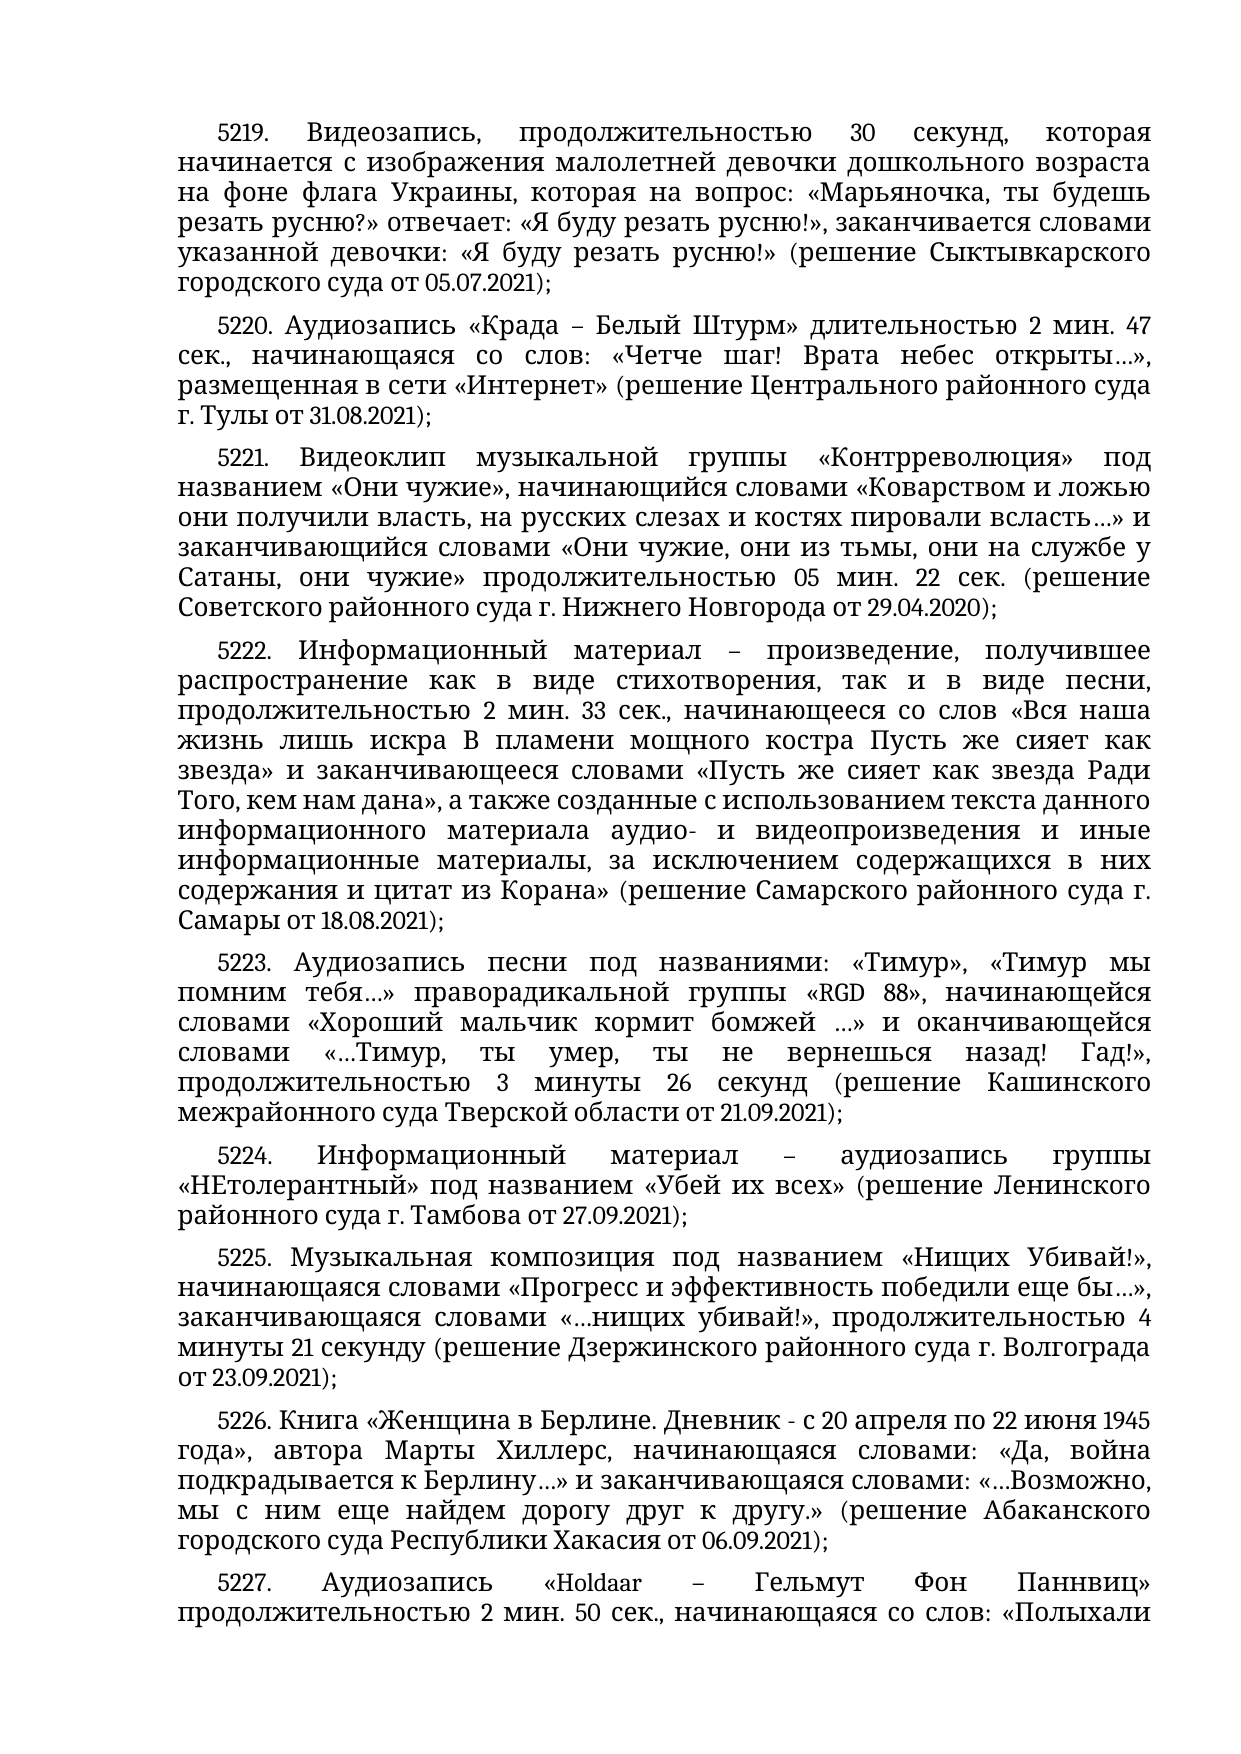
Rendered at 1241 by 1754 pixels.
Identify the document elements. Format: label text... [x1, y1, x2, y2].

text 5221. Видеоклип музыкальной группы «Контрреволюция» под названием «Они чужие», начинающийся словами «Коварством и ложью они получили власть, на русских слезах и костях пировали всласть…» и заканчивающийся словами «Они чужие, они из тьмы, они на службе у Сатаны, они чужие» продолжительностью 05 мин. 22 сек. (решение Советского районного суда г. Нижнего Новгорода от 29.04.2020); [177, 443, 1152, 623]
text 5224. Информационный материал – аудиозапись группы «НЕтолерантный» под названием «Убей их всех» (решение Ленинского районного суда г. Тамбова от 27.09.2021); [177, 1141, 1152, 1231]
text 5219. Видеозапись, продолжительностью 30 секунд, которая начинается с изображения малолетней девочки дошкольного возраста на фоне флага Украины, которая на вопрос: «Марьяночка, ты будешь резать русню?» отвечает: «Я буду резать русню!», заканчивается словами указанной девочки: «Я буду резать русню!» (решение Сыктывкарского городского суда от 05.07.2021); [177, 118, 1152, 298]
text 5220. Аудиозапись «Крада – Белый Штурм» длительностью 2 мин. 47 сек., начинающаяся со слов: «Четче шаг! Врата небес открыты…», размещенная в сети «Интернет» (решение Центрального районного суда г. Тулы от 31.08.2021); [177, 311, 1152, 431]
text 5223. Аудиозапись песни под названиями: «Тимур», «Тимур мы помним тебя…» праворадикальной группы «RGD 88», начинающейся словами «Хороший мальчик кормит бомжей …» и оканчивающейся словами «…Тимур, ты умер, ты не вернешься назад! Гад!», продолжительностью 3 минуты 26 секунд (решение Кашинского межрайонного суда Тверской области от 21.09.2021); [177, 948, 1152, 1128]
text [177, 1568, 1152, 1628]
text 5222. Информационный материал – произведение, получившее распространение как в виде стихотворения, так и в виде песни, продолжительностью 2 мин. 33 сек., начинающееся со слов «Вся наша жизнь лишь искра В пламени мощного костра Пусть же сияет как звезда» и заканчивающееся словами «Пусть же сияет как звезда Ради Того, кем нам дана», а также созданные с использованием текста данного информационного материала аудио- и видеопроизведения и иные информационные материалы, за исключением содержащихся в них содержания и цитат из Корана» (решение Самарского районного суда г. Самары от 18.08.2021); [177, 636, 1152, 936]
text 5225. Музыкальная композиция под названием «Нищих Убивай!», начинающаяся словами «Прогресс и эффективность победили еще бы…», заканчивающаяся словами «…нищих убивай!», продолжительностью 4 минуты 21 секунду (решение Дзержинского районного суда г. Волгограда от 23.09.2021); [177, 1243, 1152, 1393]
text 5226. Книга «Женщина в Берлине. Дневник - с 20 апреля по 22 июня 1945 года», автора Марты Хиллерс, начинающаяся словами: «Да, война подкрадывается к Берлину…» и заканчивающаяся словами: «…Возможно, мы с ним еще найдем дорогу друг к другу.» (решение Абаканского городского суда Республики Хакасия от 06.09.2021); [177, 1406, 1152, 1556]
